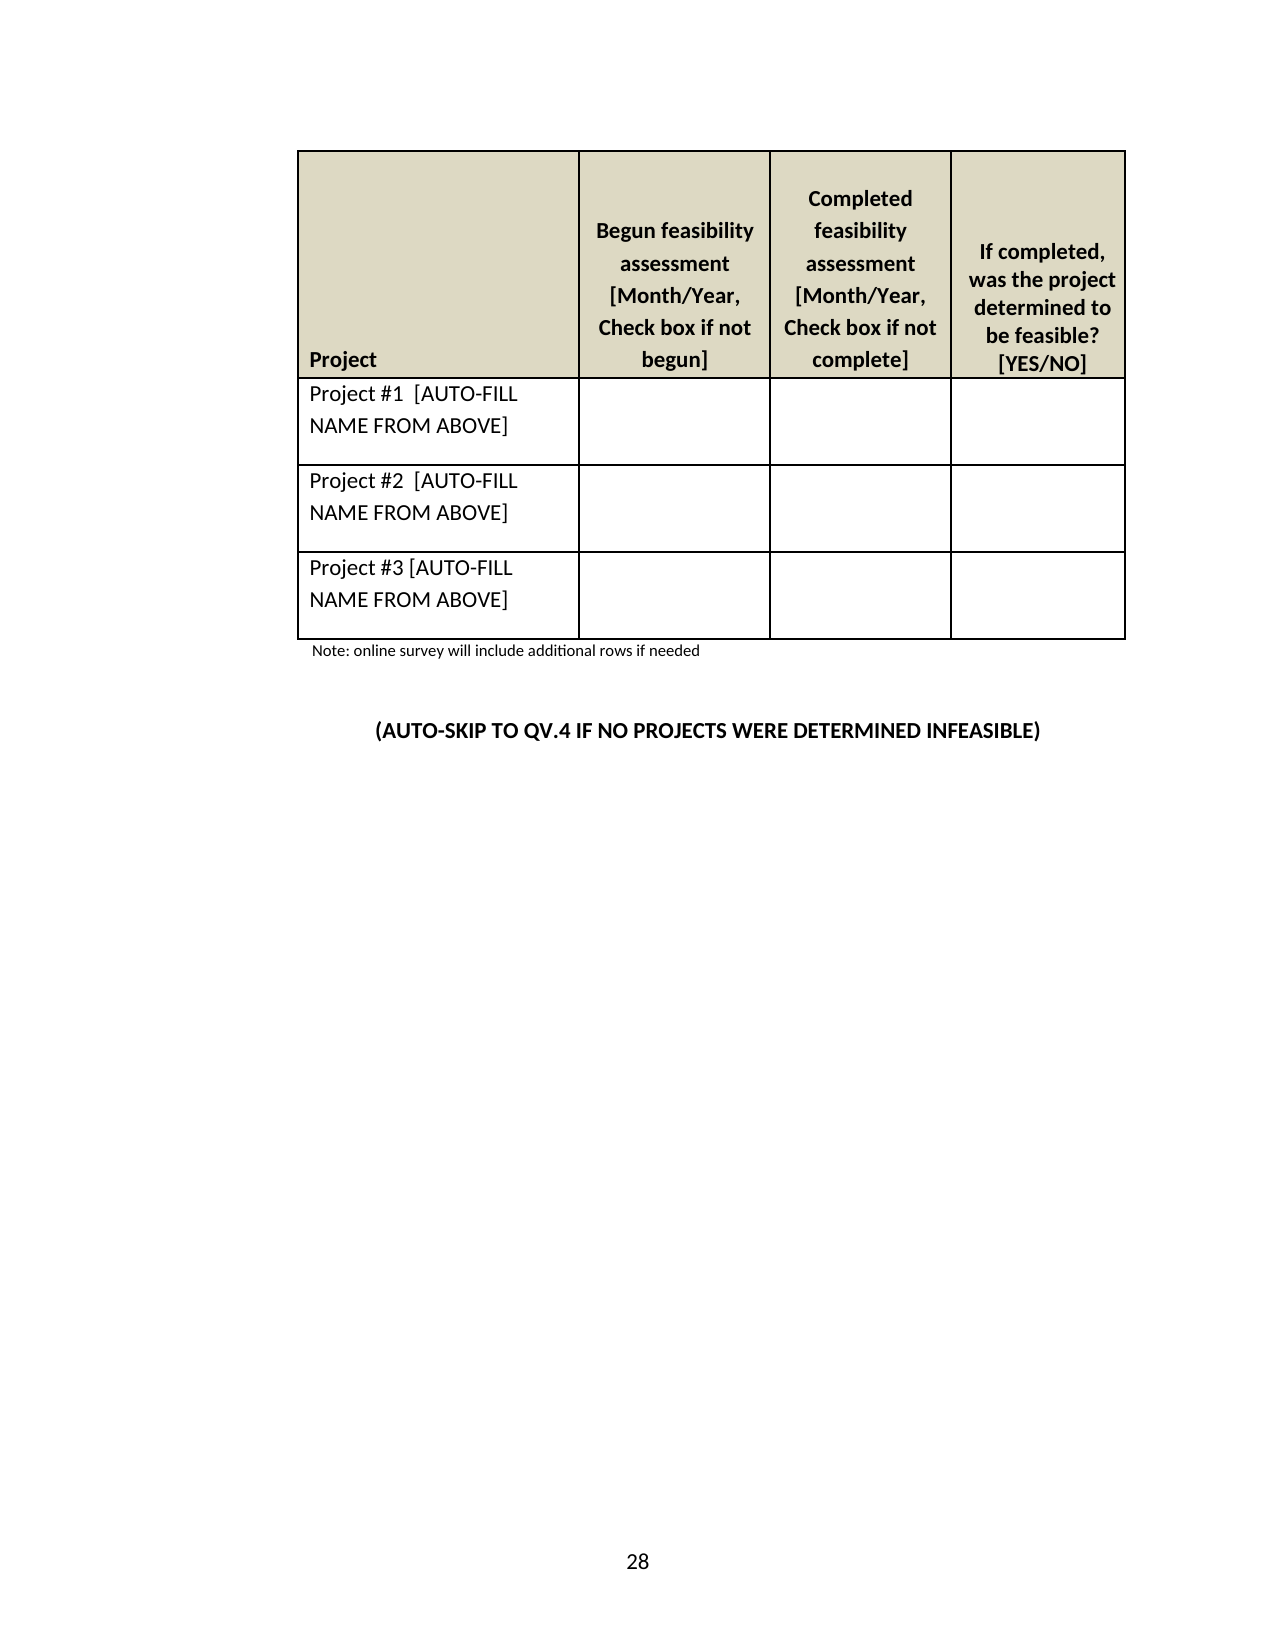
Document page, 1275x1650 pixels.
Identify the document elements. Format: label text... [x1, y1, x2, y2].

table_cell [952, 553, 1124, 638]
table_cell [952, 466, 1124, 551]
table_cell [580, 466, 769, 551]
text Note: online survey will include additional rows if needed [150, 640, 1125, 660]
table_header Begun feasibility assessment [Month/Year, Check box if not begun] [580, 152, 769, 377]
table_header If completed, was the project determined to be feasible? [YES/NO] [952, 152, 1124, 377]
text (AUTO-SKIP TO QV.4 IF NO PROJECTS WERE DETERMINED INFEASIBLE) [300, 716, 1125, 744]
table_cell [771, 466, 950, 551]
table_cell [771, 379, 950, 464]
table_cell [952, 379, 1124, 464]
table_header Project [299, 152, 578, 377]
table_header Completed feasibility assessment [Month/Year, Check box if not complete] [771, 152, 950, 377]
table_cell Project #3 [AUTO-FILL NAME FROM ABOVE] [299, 553, 578, 638]
table_cell Project #2 [AUTO-FILL NAME FROM ABOVE] [299, 466, 578, 551]
table_cell [771, 553, 950, 638]
table_cell [580, 553, 769, 638]
table_cell Project #1 [AUTO-FILL NAME FROM ABOVE] [299, 379, 578, 464]
table_cell [580, 379, 769, 464]
